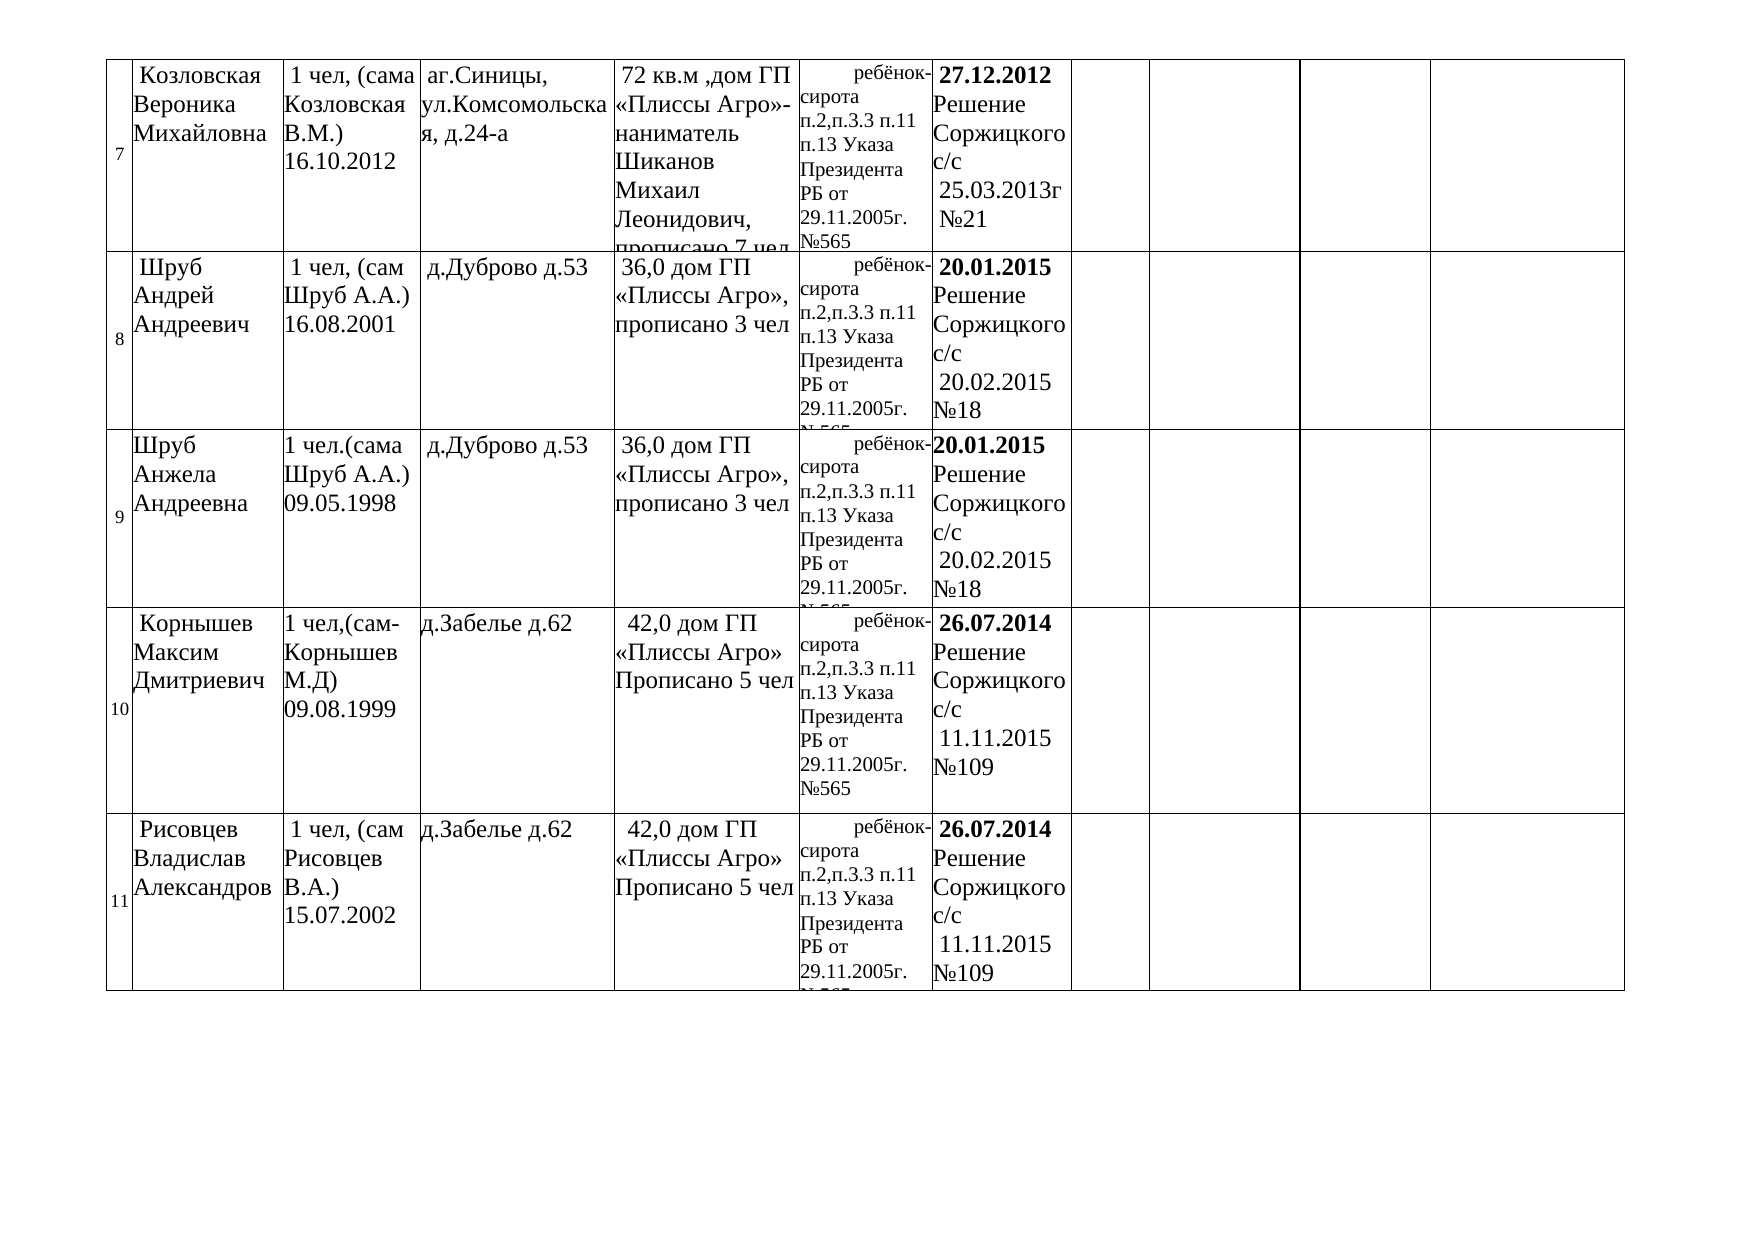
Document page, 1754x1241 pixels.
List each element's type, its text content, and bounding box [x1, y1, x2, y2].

table_cell аг.Синицы, ул.Комсомольская, д.24-а [421, 60, 614, 251]
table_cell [800, 60, 932, 251]
table_cell 26.07.2014 Решение Соржицкого с/с 11.11.2015 №109 [933, 608, 1071, 813]
table_cell ребёнок-сирота п.2,п.3.3 п.11 п.13 Указа Президента РБ от 29.11.2005г. №565 [800, 252, 932, 429]
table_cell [615, 814, 799, 990]
table_cell [1072, 60, 1149, 251]
table_cell [1431, 608, 1624, 813]
table_cell [1150, 814, 1299, 990]
table_cell д.Забелье д.62 [421, 608, 614, 813]
table_cell [1301, 608, 1430, 813]
table_cell 1 чел, (сам Рисовцев В.А.) 15.07.2002 [284, 814, 420, 990]
table_cell 72 кв.м ,дом ГП «Плиссы Агро»-наниматель Шиканов Михаил Леонидович, прописано 7 чел [615, 60, 799, 251]
table_cell ребёнок-сирота п.2,п.3.3 п.11 п.13 Указа Президента РБ от 29.11.2005г. №565 [800, 608, 932, 813]
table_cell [800, 814, 932, 990]
table_cell д.Дуброво д.53 [421, 252, 614, 429]
table_cell [1072, 814, 1149, 990]
table_cell [1301, 60, 1430, 251]
table_cell [1150, 60, 1299, 251]
table_cell ребёнок-сирота п.2,п.3.3 п.11 п.13 Указа Президента РБ от 29.11.2005г. №565 [800, 430, 932, 607]
table_cell 11 [107, 814, 132, 990]
table_cell [1431, 430, 1624, 607]
table_cell 42,0 дом ГП «Плиссы Агро» Прописано 5 чел [615, 608, 799, 813]
table_cell Шруб Анжела Андреевна [133, 430, 283, 607]
table_cell [1150, 430, 1299, 607]
table_cell 1 чел, (сама Козловская В.М.) 16.10.2012 [284, 60, 420, 251]
table_cell [1150, 608, 1299, 813]
table_cell 1 чел,(сам- Корнышев М.Д) 09.08.1999 [284, 608, 420, 813]
table_cell [1301, 430, 1430, 607]
table_cell 1 чел, (сам Шруб А.А.) 16.08.2001 [284, 252, 420, 429]
table_cell 9 [107, 430, 132, 607]
table_cell [1150, 252, 1299, 429]
table_cell Рисовцев Владислав Александров [133, 814, 283, 990]
table_cell 10 [107, 608, 132, 813]
table_cell Козловская Вероника Михайловна [133, 60, 283, 251]
table_cell 36,0 дом ГП «Плиссы Агро», прописано 3 чел [615, 252, 799, 429]
table_cell Корнышев Максим Дмитриевич [133, 608, 283, 813]
table_cell д.Забелье д.62 [421, 814, 614, 990]
table_cell [1431, 814, 1624, 990]
table_cell д.Дуброво д.53 [421, 430, 614, 607]
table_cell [933, 814, 1071, 990]
table_cell 27.12.2012 Решение Соржицкого с/с 25.03.2013г №21 [933, 60, 1071, 251]
table_cell 8 [107, 252, 132, 429]
table_cell 20.01.2015 Решение Соржицкого с/с 20.02.2015 №18 [933, 430, 1071, 607]
table_cell [1301, 252, 1430, 429]
table_cell 36,0 дом ГП «Плиссы Агро», прописано 3 чел [615, 430, 799, 607]
table_cell 7 [107, 60, 132, 251]
table_cell 20.01.2015 Решение Соржицкого с/с 20.02.2015 №18 [933, 252, 1071, 429]
table_cell [1431, 60, 1624, 251]
table_cell [1072, 252, 1149, 429]
table_cell [1301, 814, 1430, 990]
table_cell 1 чел.(сама Шруб А.А.) 09.05.1998 [284, 430, 420, 607]
table_cell [1072, 608, 1149, 813]
table_cell [1431, 252, 1624, 429]
table_cell [1072, 430, 1149, 607]
table_cell Шруб Андрей Андреевич [133, 252, 283, 429]
